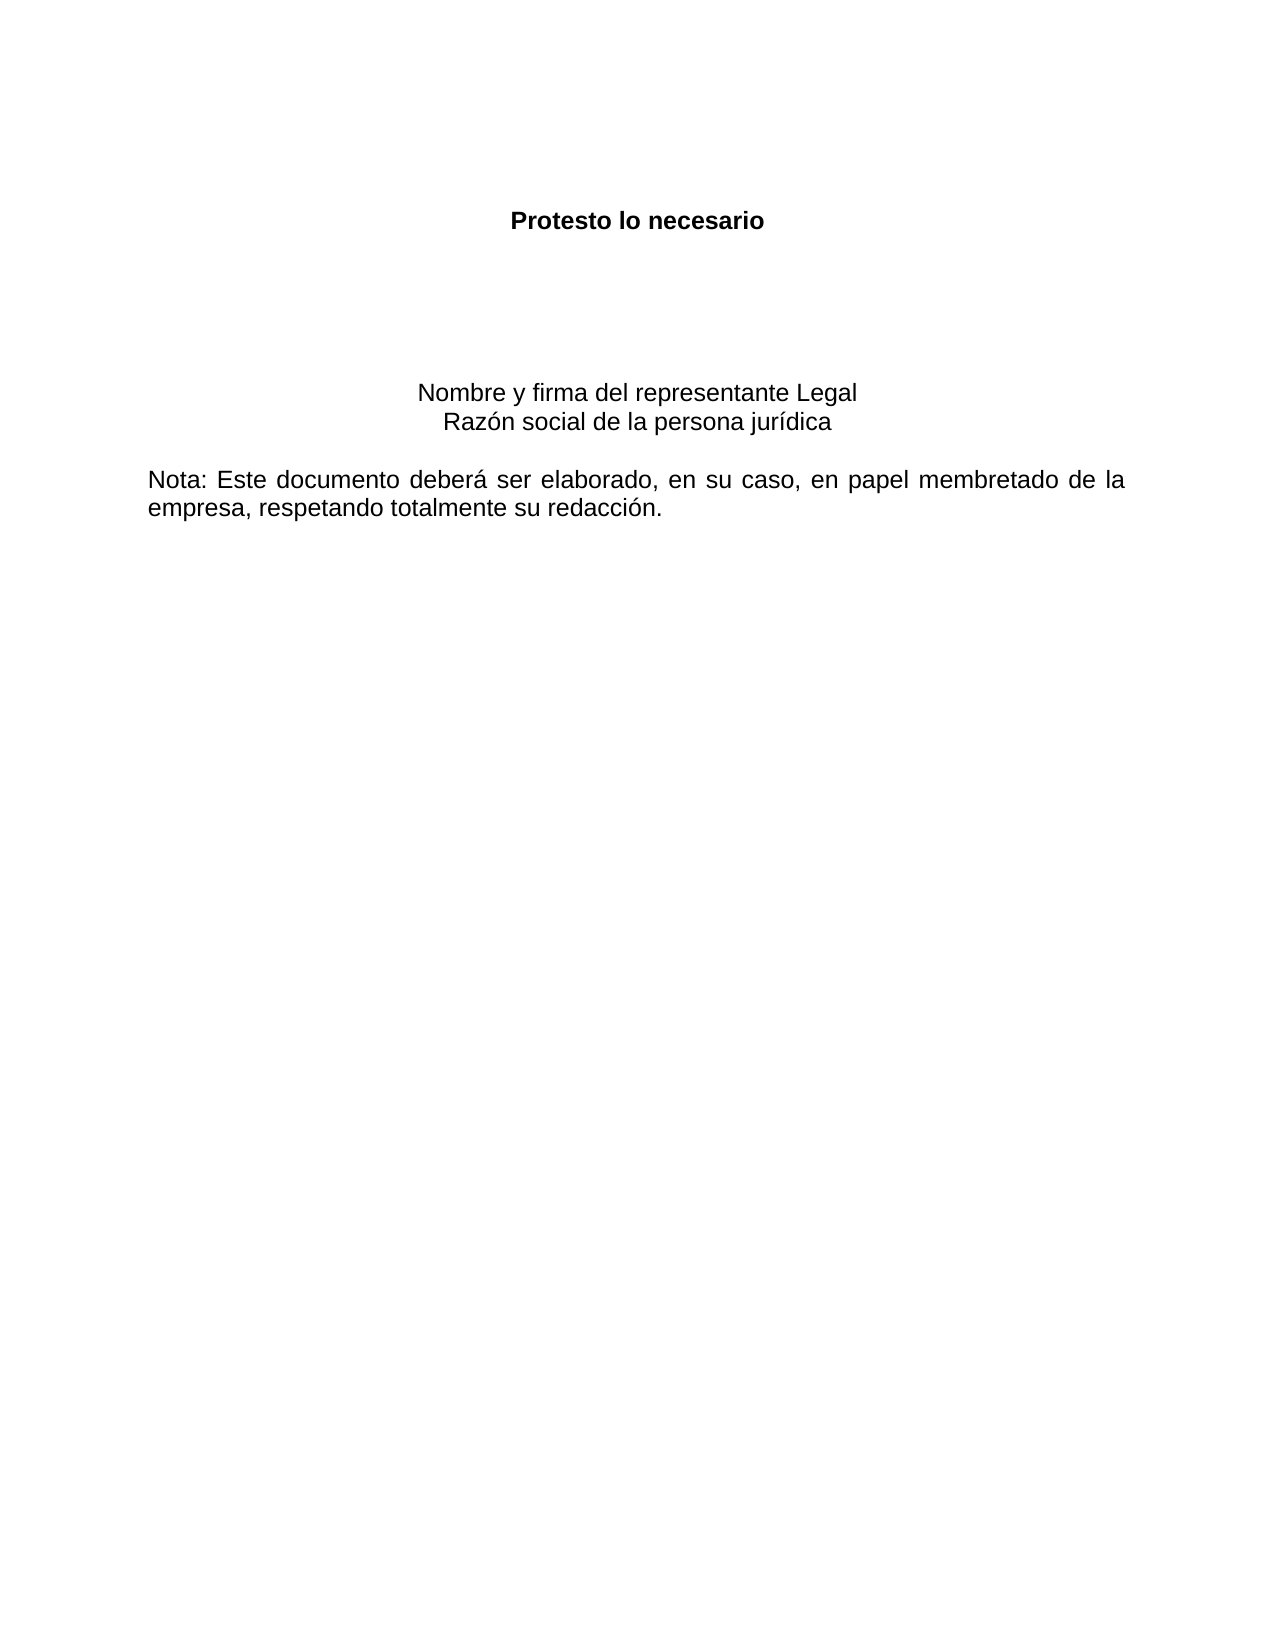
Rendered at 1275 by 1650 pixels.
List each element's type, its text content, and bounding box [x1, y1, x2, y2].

text Nota: Este documento deberá ser elaborado, en su caso, en papel membretado de la empresa, respetando totalmente su redacción. [148, 465, 1127, 522]
text Nombre y firma del representante Legal [148, 378, 1127, 407]
text Razón social de la persona jurídica [148, 407, 1127, 436]
text Protesto lo necesario [148, 206, 1127, 235]
